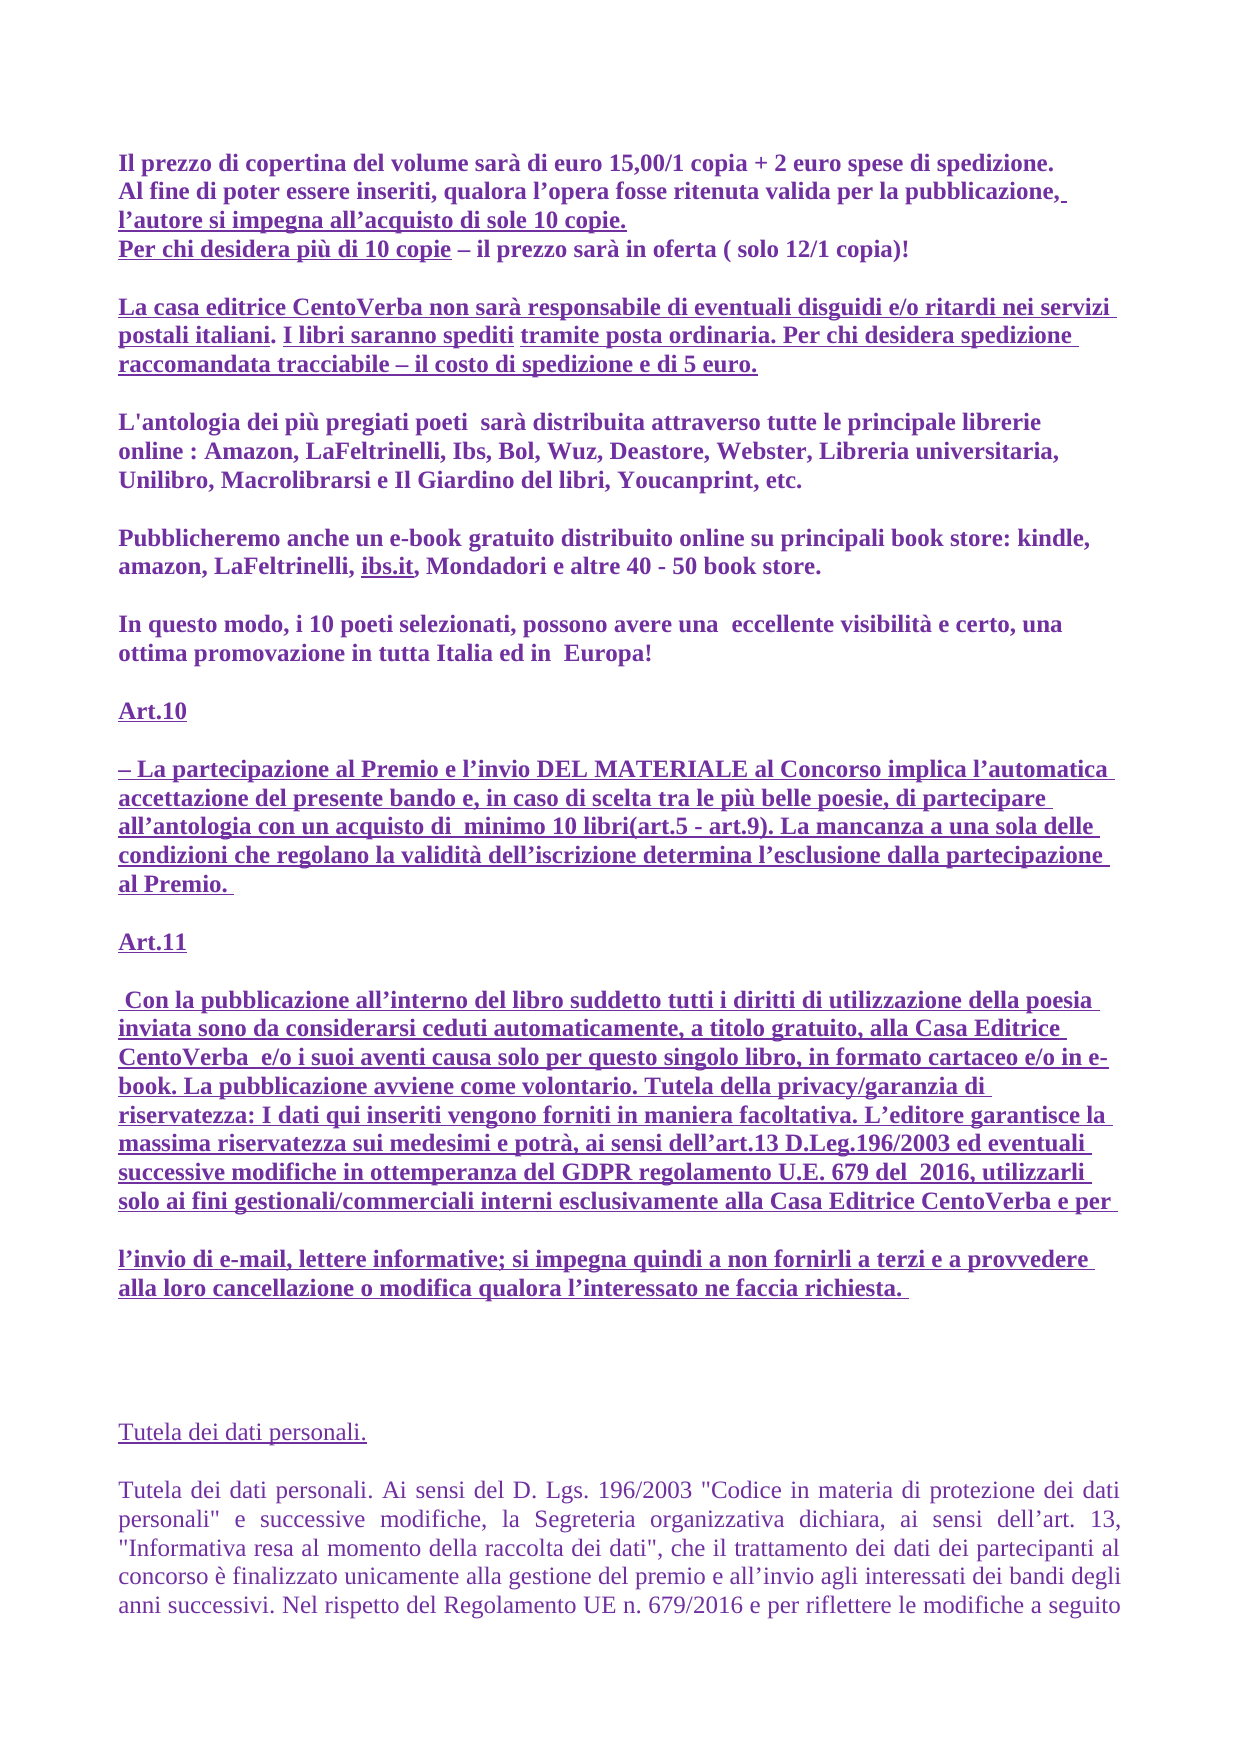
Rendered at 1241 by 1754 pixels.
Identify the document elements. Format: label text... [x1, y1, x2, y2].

text Tutela dei dati personali. [118, 1417, 1122, 1446]
text Il prezzo di copertina del volume sarà di euro 15,00/1 copia + 2 euro spese di spedizione. Al fine di poter essere inseriti, qualora l’opera fosse ritenuta valida per la pubblicazione, l’autore si impegna all’acquisto di sole 10 copie. Per chi desidera più di 10 copie – il prezzo sarà in oferta ( solo 12/1 copia)! [118, 148, 1122, 263]
text – La partecipazione al Premio e l’invio DEL MATERIALE al Concorso implica l’automatica accettazione del presente bando e, in caso di scelta tra le più belle poesie, di partecipare all’antologia con un acquisto di minimo 10 libri(art.5 - art.9). La mancanza a una sola delle condizioni che regolano la validità dell’iscrizione determina l’esclusione dalla partecipazione al Premio. [118, 754, 1122, 898]
text In questo modo, i 10 poeti selezionati, possono avere una eccellente visibilità e certo, una ottima promovazione in tutta Italia ed in Europa! [118, 609, 1122, 667]
text Con la pubblicazione all’interno del libro suddetto tutti i diritti di utilizzazione della poesia inviata sono da considerarsi ceduti automaticamente, a titolo gratuito, alla Casa Editrice CentoVerba e/o i suoi aventi causa solo per questo singolo libro, in formato cartaceo e/o in e-book. La pubblicazione avviene come volontario. Tutela della privacy/garanzia di riservatezza: I dati qui inseriti vengono forniti in maniera facoltativa. L’editore garantisce la massima riservatezza sui medesimi e potrà, ai sensi dell’art.13 D.Leg.196/2003 ed eventuali successive modifiche in ottemperanza del GDPR regolamento U.E. 679 del 2016, utilizzarli solo ai fini gestionali/commerciali interni esclusivamente alla Casa Editrice CentoVerba e per [118, 985, 1122, 1215]
text l’invio di e-mail, lettere informative; si impegna quindi a non fornirli a terzi e a provvedere alla loro cancellazione o modifica qualora l’interessato ne faccia richiesta. [118, 1244, 1122, 1301]
text L'antologia dei più pregiati poeti sarà distribuita attraverso tutte le principale librerie online : Amazon, LaFeltrinelli, Ibs, Bol, Wuz, Deastore, Webster, Libreria universitaria, Unilibro, Macrolibrarsi e Il Giardino del libri, Youcanprint, etc. [118, 407, 1122, 493]
text Pubblicheremo anche un e-book gratuito distribuito online su principali book store: kindle, amazon, LaFeltrinelli, ibs.it, Mondadori e altre 40 - 50 book store. [118, 523, 1122, 580]
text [118, 1475, 1122, 1619]
text Art.10 [118, 696, 1122, 725]
text La casa editrice CentoVerba non sarà responsabile di eventuali disguidi e/o ritardi nei servizi postali italiani. I libri saranno spediti tramite posta ordinaria. Per chi desidera spedizione raccomandata tracciabile – il costo di spedizione e di 5 euro. [118, 292, 1122, 378]
text Art.11 [118, 927, 1122, 956]
